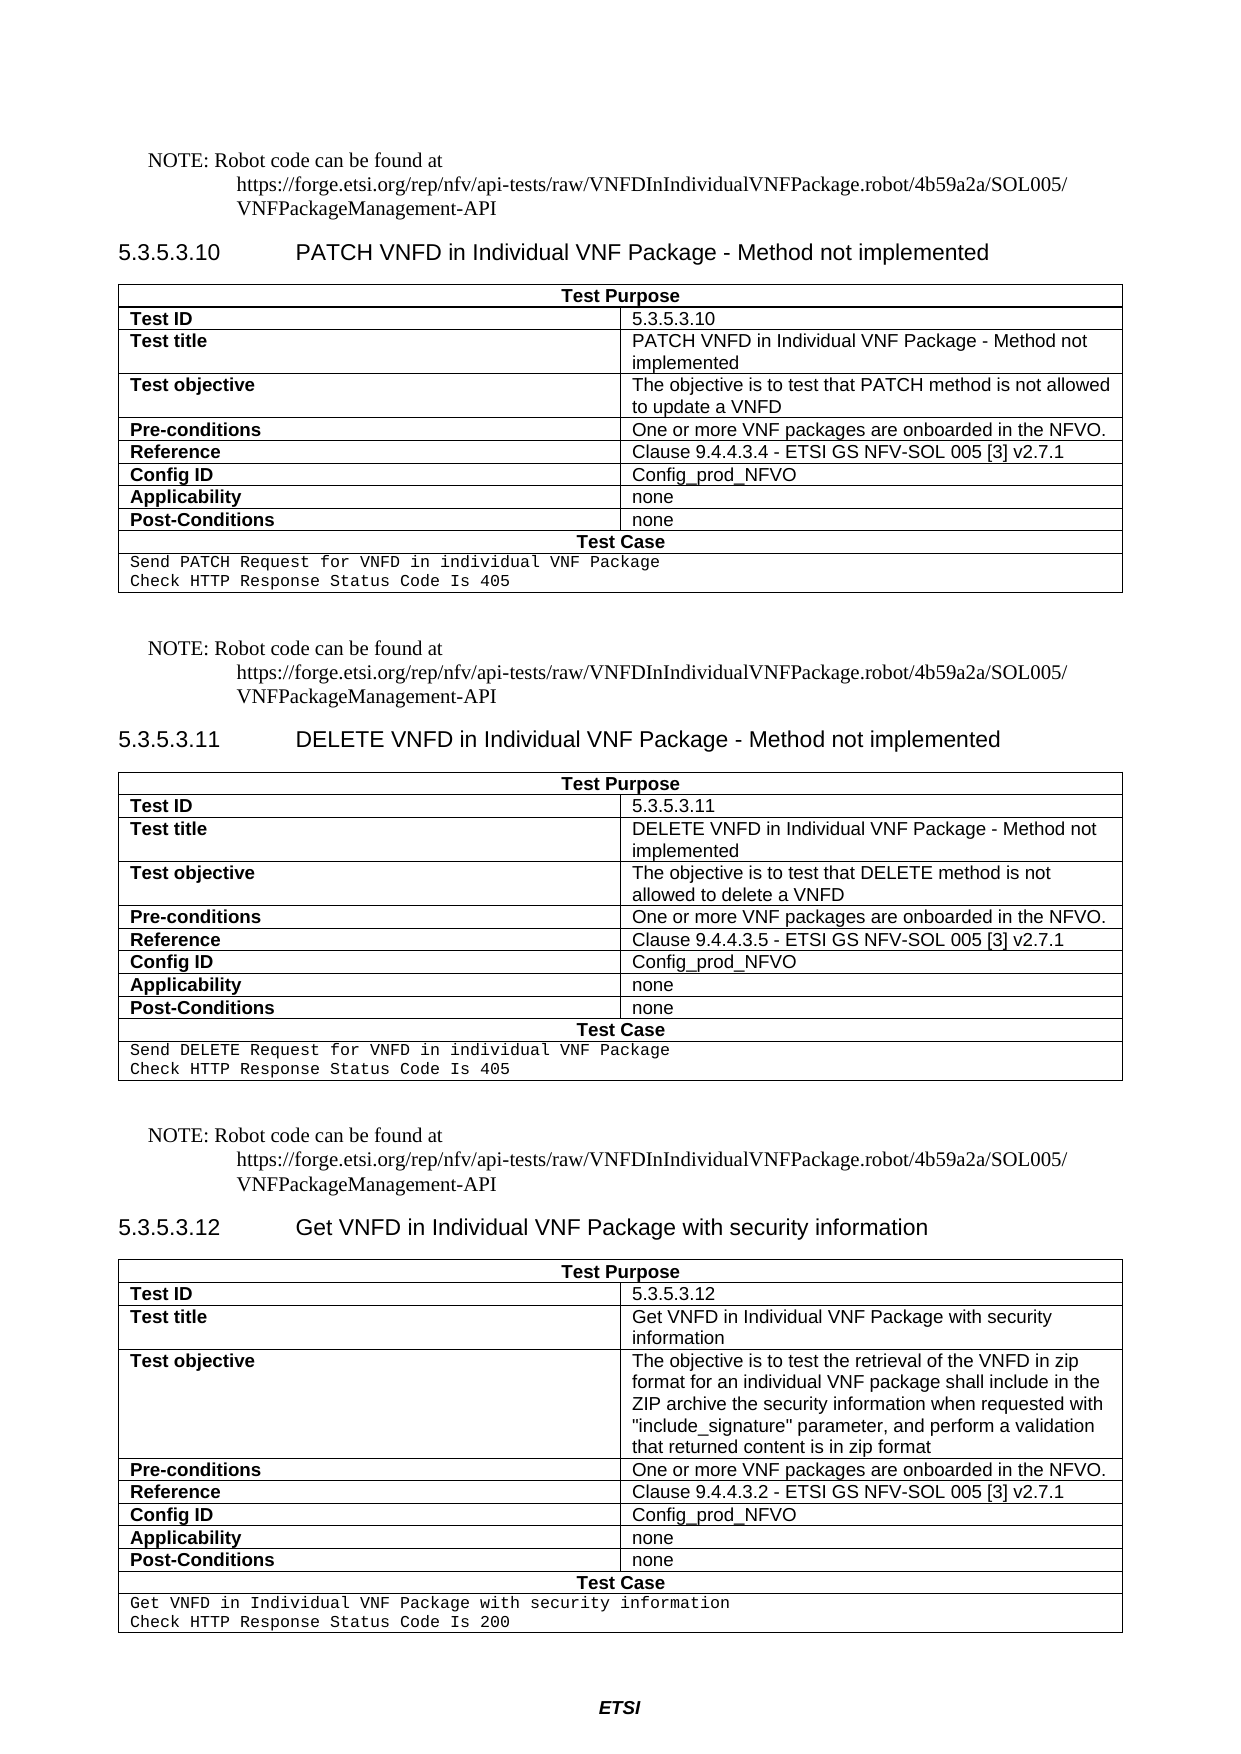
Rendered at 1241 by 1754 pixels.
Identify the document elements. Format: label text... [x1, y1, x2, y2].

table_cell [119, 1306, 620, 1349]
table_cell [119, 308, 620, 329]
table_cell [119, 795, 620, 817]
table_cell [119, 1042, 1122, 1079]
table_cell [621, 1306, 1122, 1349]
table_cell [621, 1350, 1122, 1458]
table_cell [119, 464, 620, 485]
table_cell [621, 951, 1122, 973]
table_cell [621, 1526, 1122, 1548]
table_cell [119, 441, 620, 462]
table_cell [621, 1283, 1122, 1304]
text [148, 148, 1122, 220]
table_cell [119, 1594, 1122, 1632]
subtitle 5.3.5.3.10 PATCH VNFD in Individual VNF Package - Method not implemented [118, 239, 1122, 265]
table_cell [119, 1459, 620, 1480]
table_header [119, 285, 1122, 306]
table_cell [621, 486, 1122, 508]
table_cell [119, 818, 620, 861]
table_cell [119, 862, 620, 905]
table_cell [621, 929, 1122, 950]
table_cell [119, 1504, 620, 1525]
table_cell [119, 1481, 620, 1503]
subtitle 5.3.5.3.11 DELETE VNFD in Individual VNF Package - Method not implemented [118, 726, 1122, 753]
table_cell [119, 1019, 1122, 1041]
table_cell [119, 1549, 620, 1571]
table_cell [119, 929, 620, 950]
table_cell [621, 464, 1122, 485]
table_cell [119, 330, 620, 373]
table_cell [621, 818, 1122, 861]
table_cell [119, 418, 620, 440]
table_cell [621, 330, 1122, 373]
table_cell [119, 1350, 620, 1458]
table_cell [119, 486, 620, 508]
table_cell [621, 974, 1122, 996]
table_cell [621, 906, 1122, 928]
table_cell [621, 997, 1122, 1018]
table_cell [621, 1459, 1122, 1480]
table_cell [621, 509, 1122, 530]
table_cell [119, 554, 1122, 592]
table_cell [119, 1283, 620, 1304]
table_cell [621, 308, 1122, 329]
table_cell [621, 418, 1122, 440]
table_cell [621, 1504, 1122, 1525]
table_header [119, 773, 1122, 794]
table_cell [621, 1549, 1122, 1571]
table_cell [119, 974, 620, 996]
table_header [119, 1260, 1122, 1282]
subtitle 5.3.5.3.12 Get VNFD in Individual VNF Package with security information [118, 1214, 1122, 1241]
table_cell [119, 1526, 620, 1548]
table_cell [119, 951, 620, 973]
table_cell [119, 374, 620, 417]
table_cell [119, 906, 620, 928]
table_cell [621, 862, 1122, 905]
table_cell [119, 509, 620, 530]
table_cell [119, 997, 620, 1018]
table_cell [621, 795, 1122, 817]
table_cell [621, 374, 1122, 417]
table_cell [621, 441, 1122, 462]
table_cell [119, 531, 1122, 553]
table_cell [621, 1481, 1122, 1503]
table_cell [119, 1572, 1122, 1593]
